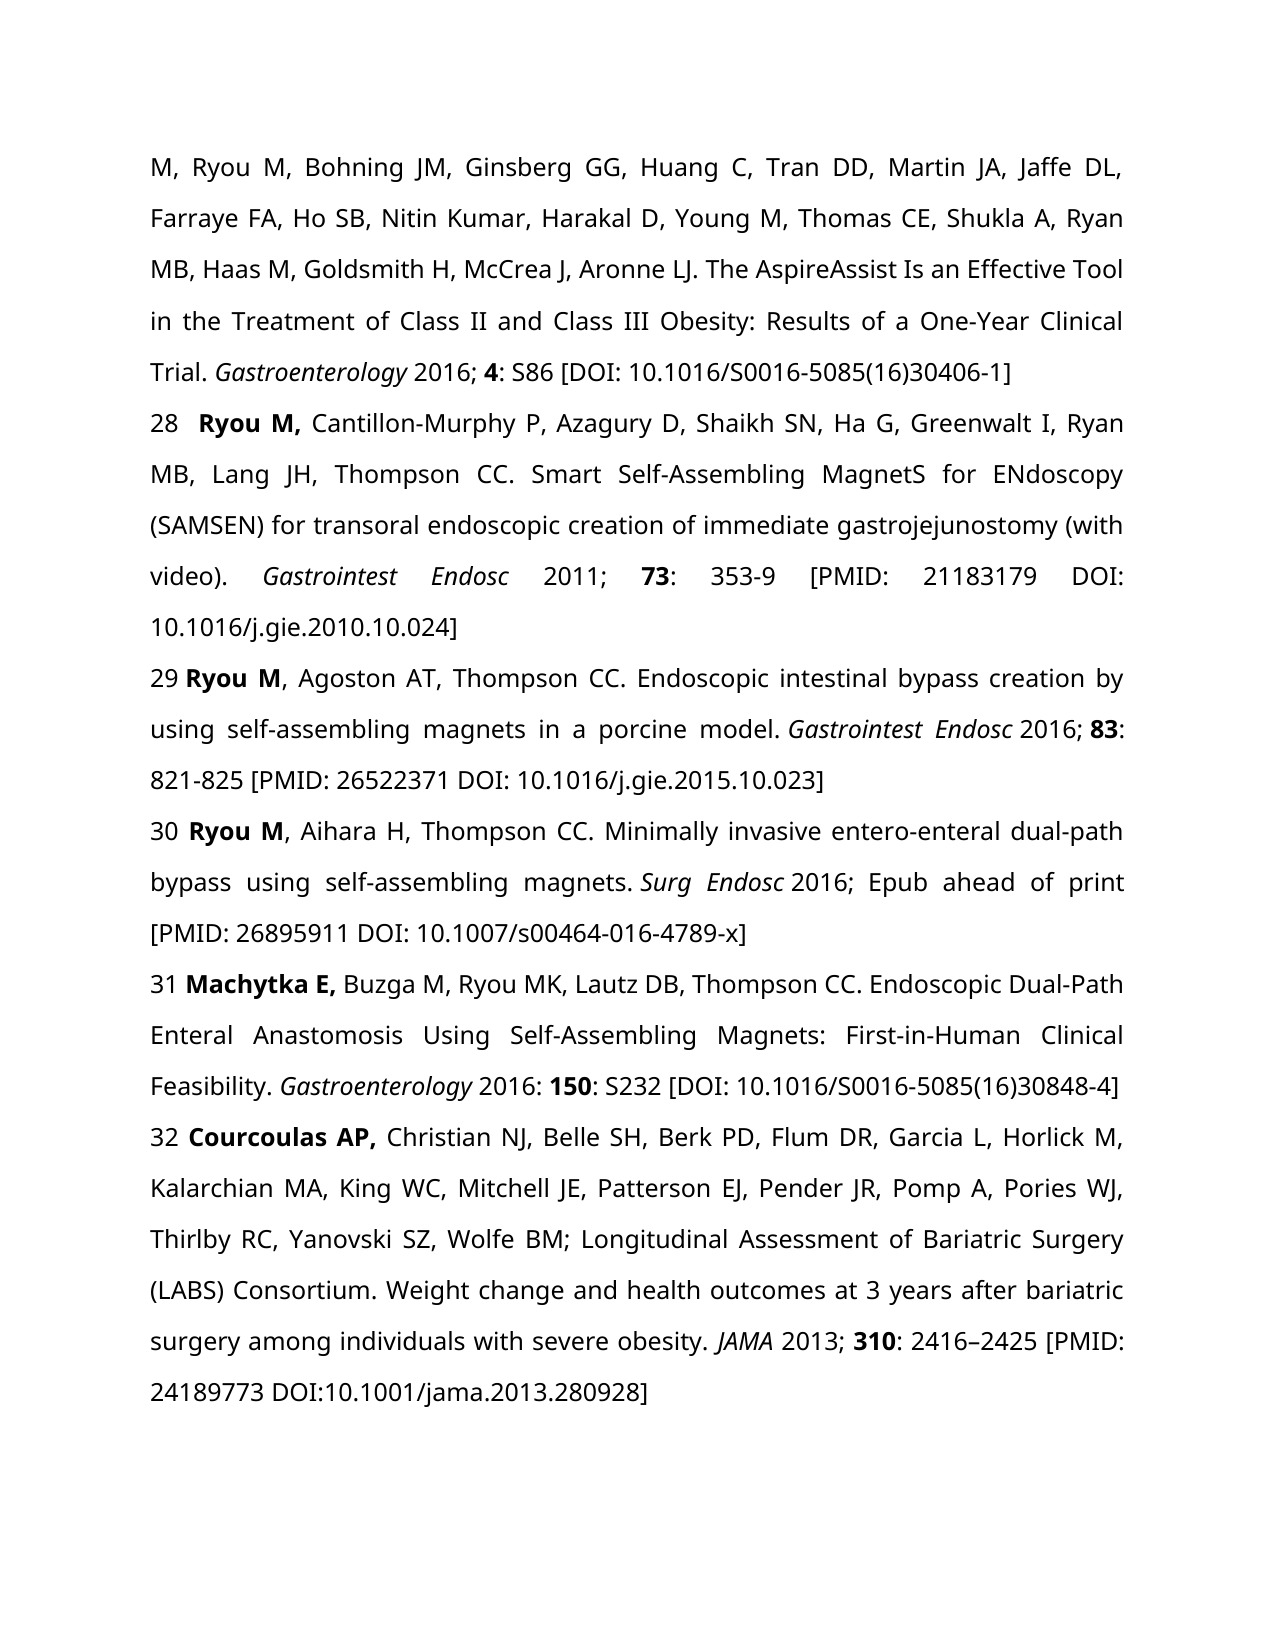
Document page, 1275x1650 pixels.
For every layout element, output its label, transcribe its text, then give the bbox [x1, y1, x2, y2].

text 30 Ryou M, Aihara H, Thompson CC. Minimally invasive entero-enteral dual-path bypass using self-assembling magnets. Surg Endosc 2016; Epub ahead of print [PMID: 26895911 DOI: 10.1007/s00464-016-4789-x] [150, 813, 1125, 950]
text 32 Courcoulas AP, Christian NJ, Belle SH, Berk PD, Flum DR, Garcia L, Horlick M, Kalarchian MA, King WC, Mitchell JE, Patterson EJ, Pender JR, Pomp A, Pories WJ, Thirlby RC, Yanovski SZ, Wolfe BM; Longitudinal Assessment of Bariatric Surgery (LABS) Consortium. Weight change and health outcomes at 3 years after bariatric surgery among individuals with severe obesity. JAMA 2013; 310: 2416–2425 [PMID: 24189773 DOI:10.1001/jama.2013.280928] [150, 1120, 1125, 1409]
text 28 Ryou M, Cantillon-Murphy P, Azagury D, Shaikh SN, Ha G, Greenwalt I, Ryan MB, Lang JH, Thompson CC. Smart Self-Assembling MagnetS for ENdoscopy (SAMSEN) for transoral endoscopic creation of immediate gastrojejunostomy (with video). Gastrointest Endosc 2011; 73: 353-9 [PMID: 21183179 DOI: 10.1016/j.gie.2010.10.024] [150, 405, 1125, 643]
text 31 Machytka E, Buzga M, Ryou MK, Lautz DB, Thompson CC. Endoscopic Dual-Path Enteral Anastomosis Using Self-Assembling Magnets: First-in-Human Clinical Feasibility. Gastroenterology 2016: 150: S232 [DOI: 10.1016/S0016-5085(16)30848-4] [150, 967, 1125, 1103]
text 29 Ryou M, Agoston AT, Thompson CC. Endoscopic intestinal bypass creation by using self-assembling magnets in a porcine model. Gastrointest Endosc 2016; 83: 821-825 [PMID: 26522371 DOI: 10.1016/j.gie.2015.10.023] [150, 660, 1125, 797]
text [150, 150, 1125, 388]
